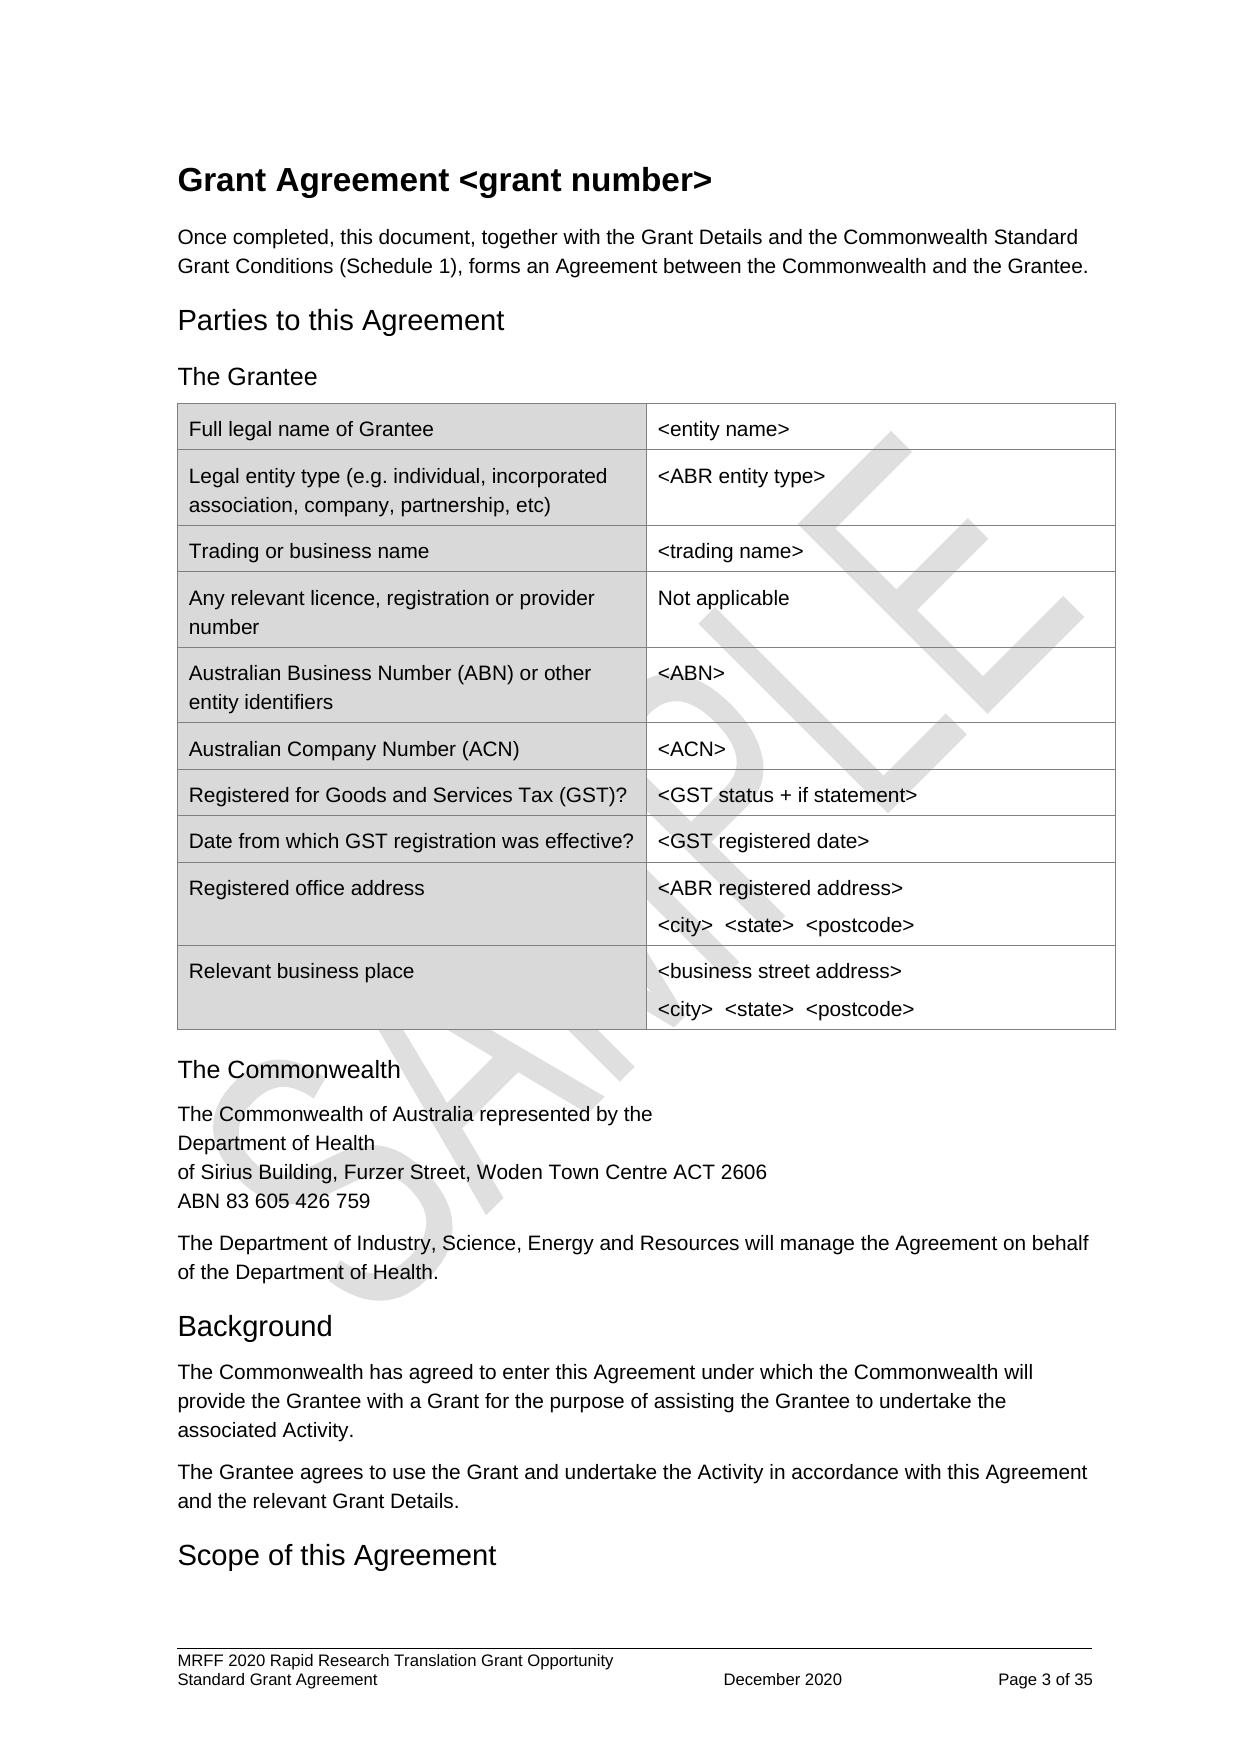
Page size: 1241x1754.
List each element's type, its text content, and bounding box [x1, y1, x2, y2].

table_header Full legal name of Grantee [178, 404, 646, 449]
table_cell <ACN> [647, 723, 1115, 769]
table_cell Legal entity type (e.g. individual, incorporated association, company, partnership, etc) [178, 450, 646, 525]
subtitle Scope of this Agreement [177, 1538, 1092, 1572]
subtitle Parties to this Agreement [177, 303, 1092, 336]
table_cell Registered office address [178, 863, 646, 945]
table_cell Trading or business name [178, 526, 646, 571]
table_cell Not applicable [647, 572, 1115, 647]
text The Grantee agrees to use the Grant and undertake the Activity in accordance with this Agreement and the relevant Grant Details. [177, 1455, 1092, 1513]
text Once completed, this document, together with the Grant Details and the Commonwealth Standard Grant Conditions (Schedule 1), forms an Agreement between the Commonwealth and the Grantee. [177, 219, 1092, 278]
table_cell Australian Business Number (ABN) or other entity identifiers [178, 648, 646, 722]
text The Commonwealth has agreed to enter this Agreement under which the Commonwealth will provide the Grantee with a Grant for the purpose of assisting the Grantee to undertake the associated Activity. [177, 1355, 1092, 1442]
table_cell <GST status + if statement> [647, 770, 1115, 815]
table_cell <ABN> [647, 648, 1115, 722]
table_header <entity name> [647, 404, 1115, 449]
table_cell Date from which GST registration was effective? [178, 816, 646, 861]
table_cell Australian Company Number (ACN) [178, 723, 646, 769]
subtitle Background [177, 1309, 1092, 1342]
table_cell <trading name> [647, 526, 1115, 571]
subtitle The Commonwealth [177, 1054, 1092, 1084]
table_cell Relevant business place [178, 946, 646, 1029]
table_cell Registered for Goods and Services Tax (GST)? [178, 770, 646, 815]
subtitle The Grantee [177, 361, 1092, 391]
table_cell <ABR entity type> [647, 450, 1115, 525]
table_cell <business street address> <city> <state> <postcode> [647, 946, 1115, 1029]
table_cell Any relevant licence, registration or provider number [178, 572, 646, 647]
table_cell <GST registered date> [647, 816, 1115, 861]
text The Department of Industry, Science, Energy and Resources will manage the Agreement on behalf of the Department of Health. [177, 1225, 1092, 1284]
table_cell <ABR registered address> <city> <state> <postcode> [647, 863, 1115, 945]
text The Commonwealth of Australia represented by the Department of Health of Sirius Building, Furzer Street, Woden Town Centre ACT 2606 ABN 83 605 426 759 [177, 1096, 1092, 1213]
subtitle Grant Agreement <grant number> [177, 160, 1092, 199]
